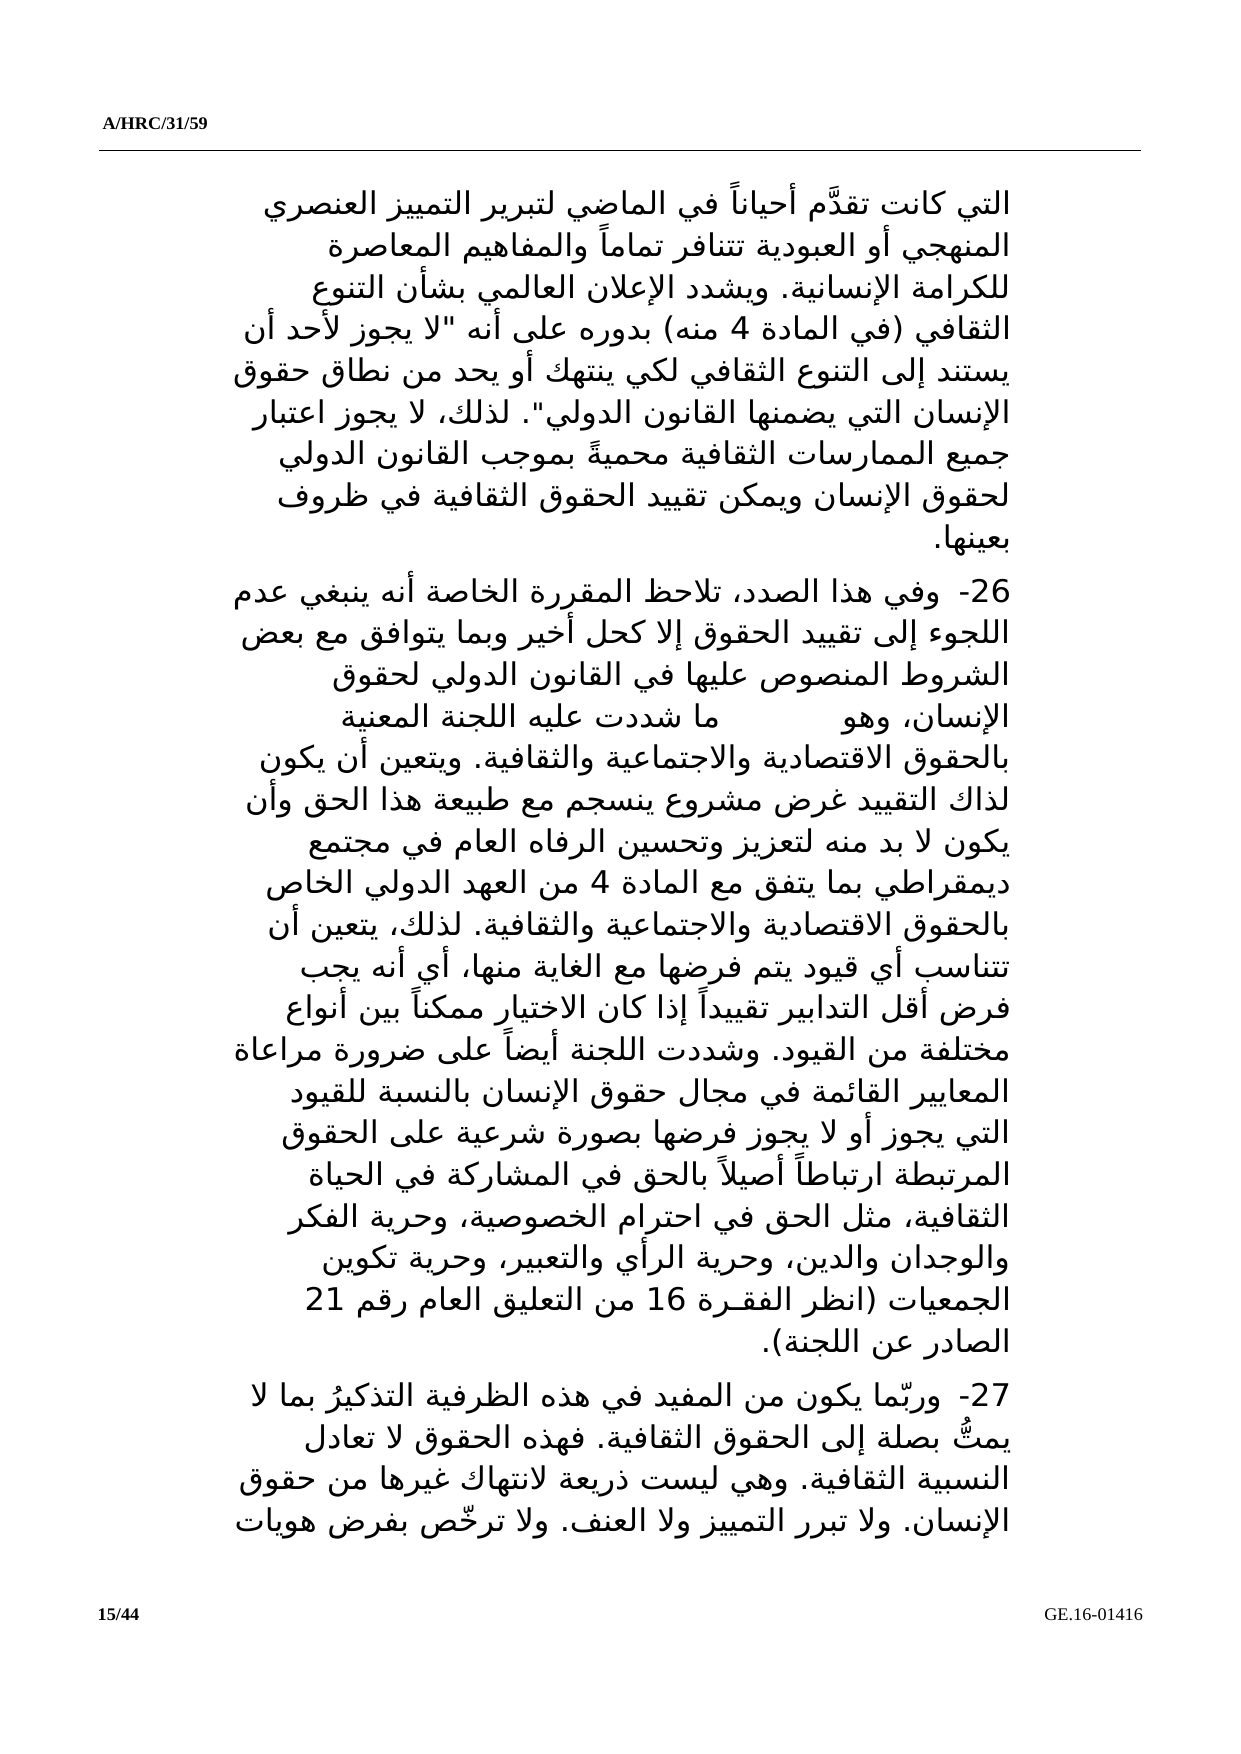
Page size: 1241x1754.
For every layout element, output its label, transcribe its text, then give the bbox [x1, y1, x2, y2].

text 26- وفي هذا الصدد، تلاحظ المقررة الخاصة أنه ينبغي عدم اللجوء إلى تقييد الحقوق إلا كحل أخير وبما يتوافق مع بعض الشروط المنصوص عليها في القانون الدولي لحقوق الإنسان، وهو ما شددت عليه اللجنة المعنية بالحقوق الاقتصادية والاجتماعية والثقافية. ويتعين أن يكون لذاك التقييد غرض مشروع ينسجم مع طبيعة هذا الحق وأن يكون لا بد منه لتعزيز وتحسين الرفاه العام في مجتمع ديمقراطي بما يتفق مع المادة 4 من العهد الدولي الخاص بالحقوق الاقتصادية والاجتماعية والثقافية. لذلك، يتعين أن تتناسب أي قيود يتم فرضها مع الغاية منها، أي أنه يجب فرض أقل التدابير تقييداً إذا كان الاختيار ممكناً بين أنواع مختلفة من القيود. وشددت اللجنة أيضاً على ضرورة مراعاة المعايير القائمة في مجال حقوق الإنسان بالنسبة للقيود التي يجوز أو لا يجوز فرضها بصورة شرعية على الحقوق المرتبطة ارتباطاً أصيلاً بالحق في المشاركة في الحياة الثقافية، مثل الحق في احترام الخصوصية، وحرية الفكر والوجدان والدين، وحرية الرأي والتعبير، وحرية تكوين الجمعيات (انظر الفقـرة 16 من التعليق العام رقم 21 الصادر عن اللجنة). [229, 569, 1011, 1361]
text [229, 1373, 1011, 1540]
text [229, 181, 1011, 556]
